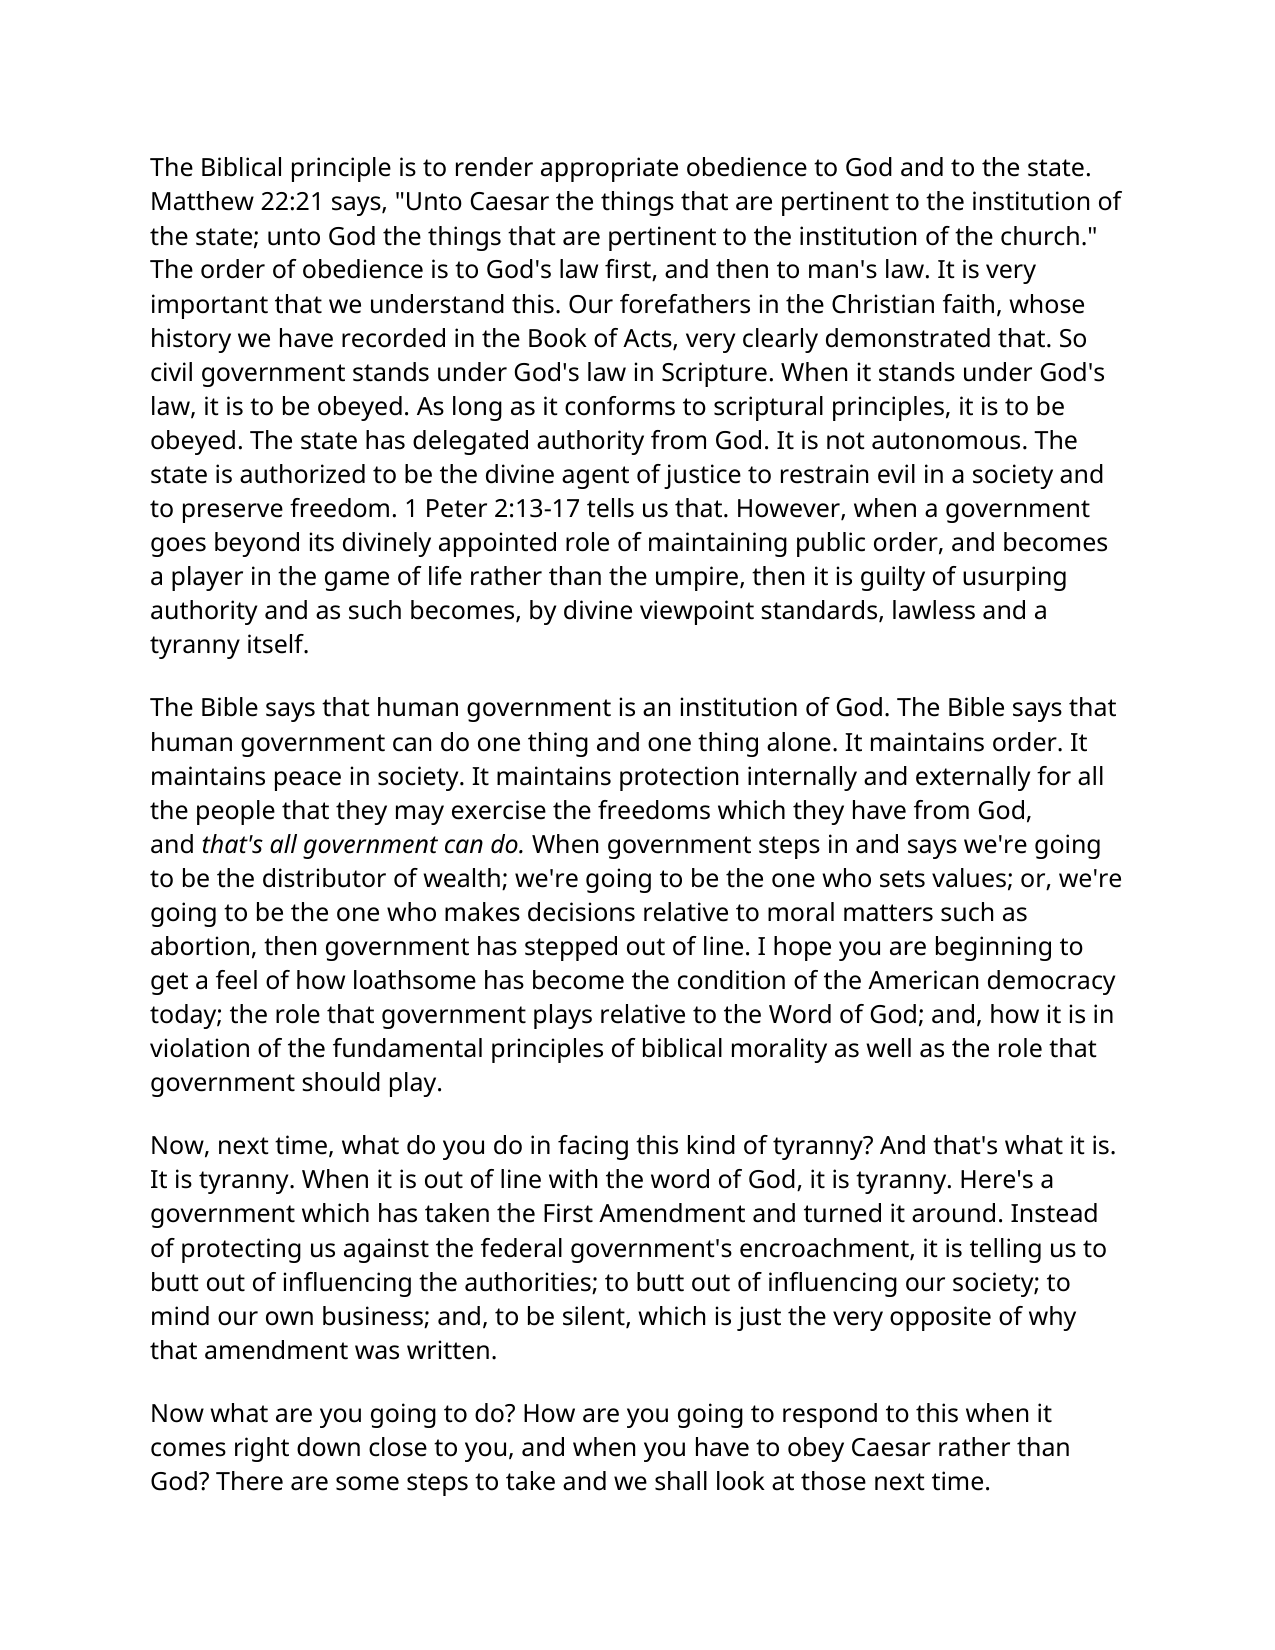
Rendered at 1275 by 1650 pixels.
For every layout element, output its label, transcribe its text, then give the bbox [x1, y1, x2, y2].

text Now what are you going to do? How are you going to respond to this when it comes right down close to you, and when you have to obey Caesar rather than God? There are some steps to take and we shall look at those next time. [150, 1396, 1125, 1498]
text The Bible says that human government is an institution of God. The Bible says that human government can do one thing and one thing alone. It maintains order. It maintains peace in society. It maintains protection internally and externally for all the people that they may exercise the freedoms which they have from God, and that's all government can do. When government steps in and says we're going to be the distributor of wealth; we're going to be the one who sets values; or, we're going to be the one who makes decisions relative to moral matters such as abortion, then government has stepped out of line. I hope you are beginning to get a feel of how loathsome has become the condition of the American democracy today; the role that government plays relative to the Word of God; and, how it is in violation of the fundamental principles of biblical morality as well as the role that government should play. [150, 690, 1125, 1099]
text Now, next time, what do you do in facing this kind of tyranny? And that's what it is. It is tyranny. When it is out of line with the word of God, it is tyranny. Here's a government which has taken the First Amendment and turned it around. Instead of protecting us against the federal government's encroachment, it is telling us to butt out of influencing the authorities; to butt out of influencing our society; to mind our own business; and, to be silent, which is just the very opposite of why that amendment was written. [150, 1128, 1125, 1366]
text The Biblical principle is to render appropriate obedience to God and to the state. Matthew 22:21 says, "Unto Caesar the things that are pertinent to the institution of the state; unto God the things that are pertinent to the institution of the church." The order of obedience is to God's law first, and then to man's law. It is very important that we understand this. Our forefathers in the Christian faith, whose history we have recorded in the Book of Acts, very clearly demonstrated that. So civil government stands under God's law in Scripture. When it stands under God's law, it is to be obeyed. As long as it conforms to scriptural principles, it is to be obeyed. The state has delegated authority from God. It is not autonomous. The state is authorized to be the divine agent of justice to restrain evil in a society and to preserve freedom. 1 Peter 2:13-17 tells us that. However, when a government goes beyond its divinely appointed role of maintaining public order, and becomes a player in the game of life rather than the umpire, then it is guilty of usurping authority and as such becomes, by divine viewpoint standards, lawless and a tyranny itself. [150, 150, 1125, 661]
